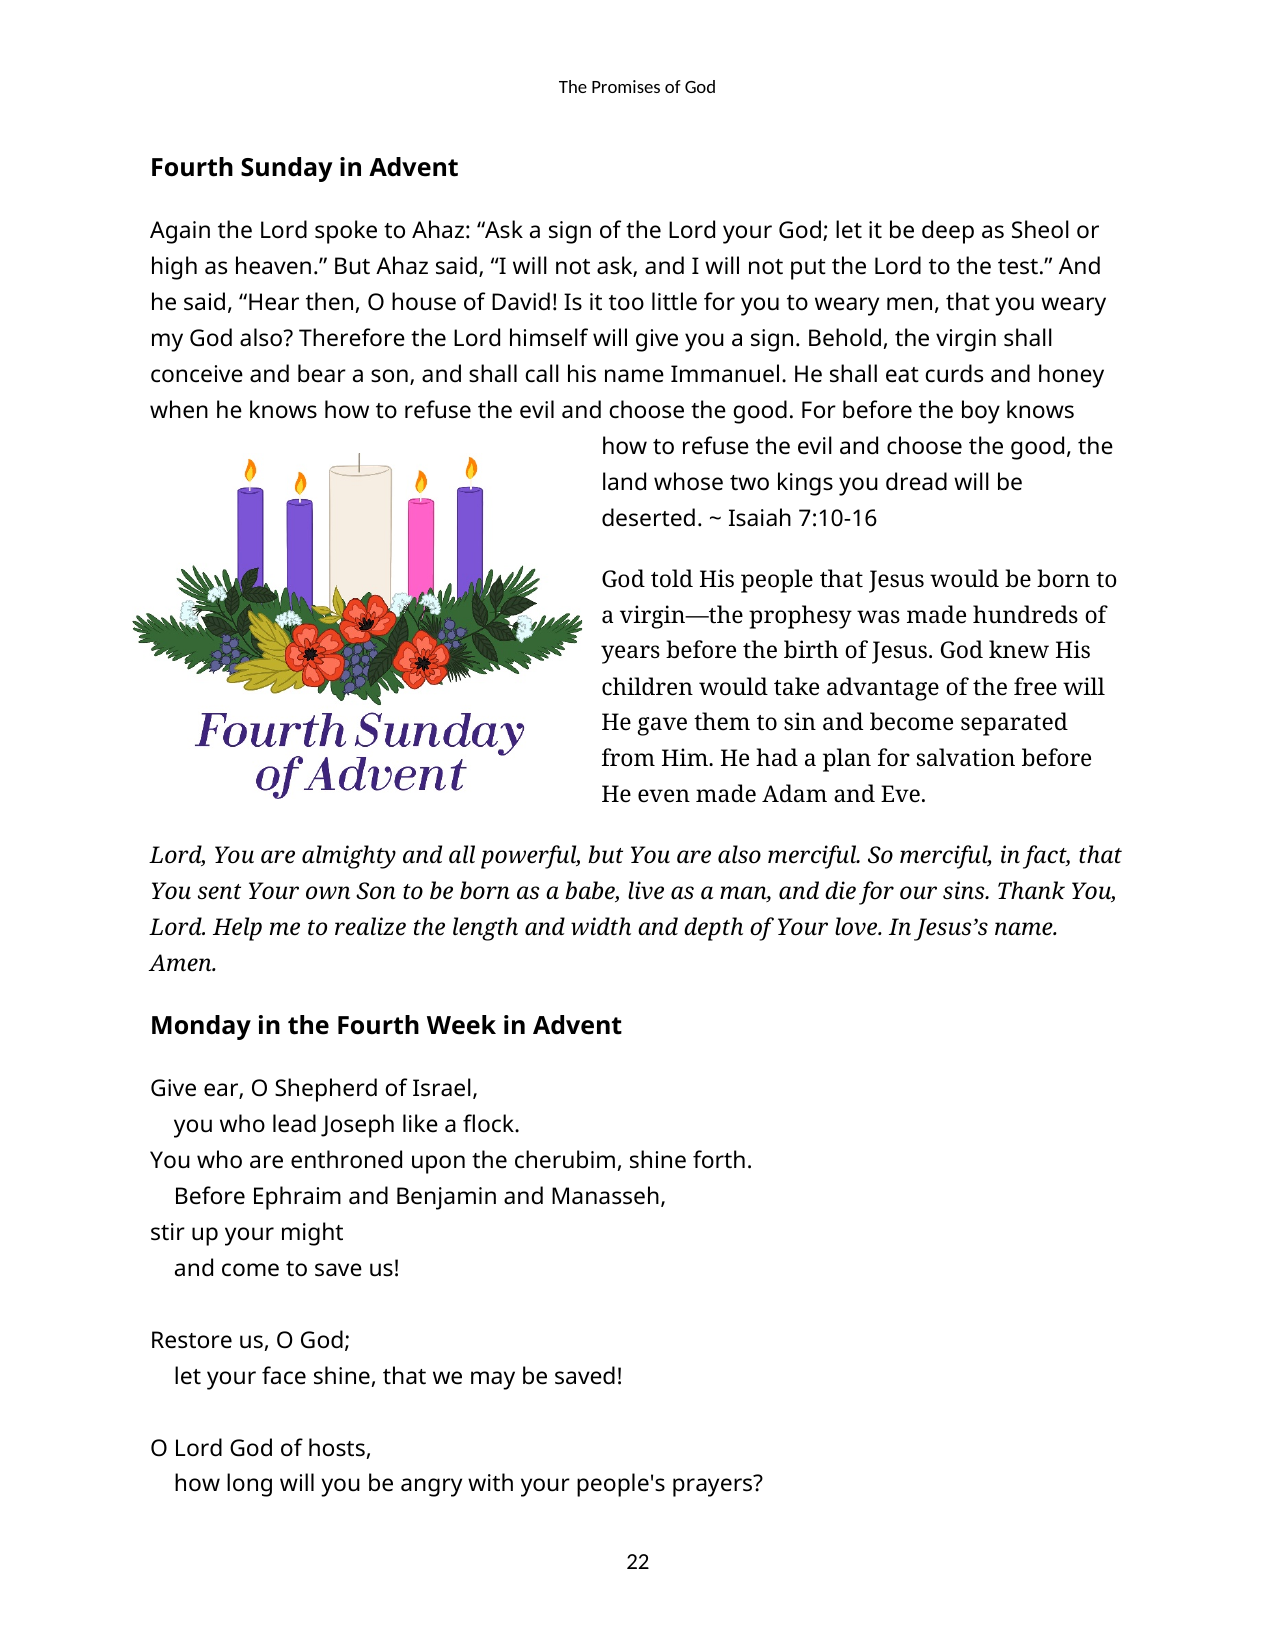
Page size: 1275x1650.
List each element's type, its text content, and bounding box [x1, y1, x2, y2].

text you who lead Joseph like a flock. [150, 1108, 1125, 1139]
text Lord, You are almighty and all powerful, but You are also merciful. So merciful, in fact, that You sent Your own Son to be born as a babe, live as a man, and die for our sins. Thank You, Lord. Help me to realize the length and width and depth of Your love. In Jesus’s name. Amen. [150, 839, 1125, 978]
text Fourth Sunday in Advent [150, 150, 1125, 184]
text and come to save us! [150, 1252, 1125, 1283]
picture [132, 453, 583, 799]
text Monday in the Fourth Week in Advent [150, 1008, 1125, 1042]
text Restore us, O God; [150, 1324, 1125, 1355]
text stir up your might [150, 1216, 1125, 1247]
text Again the Lord spoke to Ahaz: “Ask a sign of the Lord your God; let it be deep as Sheol or high as heaven.” But Ahaz said, “I will not ask, and I will not put the Lord to the test.” And he said, “Hear then, O house of David! Is it too little for you to weary men, that you weary my God also? Therefore the Lord himself will give you a sign. Behold, the virgin shall conceive and bear a son, and shall call his name Immanuel. He shall eat curds and honey when he knows how to refuse the evil and choose the good. For before the boy knows how to refuse the evil and choose the good, the land whose two kings you dread will be deserted. ~ Isaiah 7:10-16 [150, 214, 1125, 533]
text God told His people that Jesus would be born to a virgin—the prophesy was made hundreds of years before the birth of Jesus. God knew His children would take advantage of the free will He gave them to sin and become separated from Him. He had a plan for salvation before He even made Adam and Eve. [150, 563, 1125, 809]
text Before Ephraim and Benjamin and Manasseh, [150, 1180, 1125, 1211]
text O Lord God of hosts, [150, 1431, 1125, 1463]
text let your face shine, that we may be saved! [150, 1359, 1125, 1391]
text Give ear, O Shepherd of Israel, [150, 1072, 1125, 1103]
text how long will you be angry with your people's prayers? [150, 1467, 1125, 1499]
text You who are enthroned upon the cherubim, shine forth. [150, 1144, 1125, 1175]
